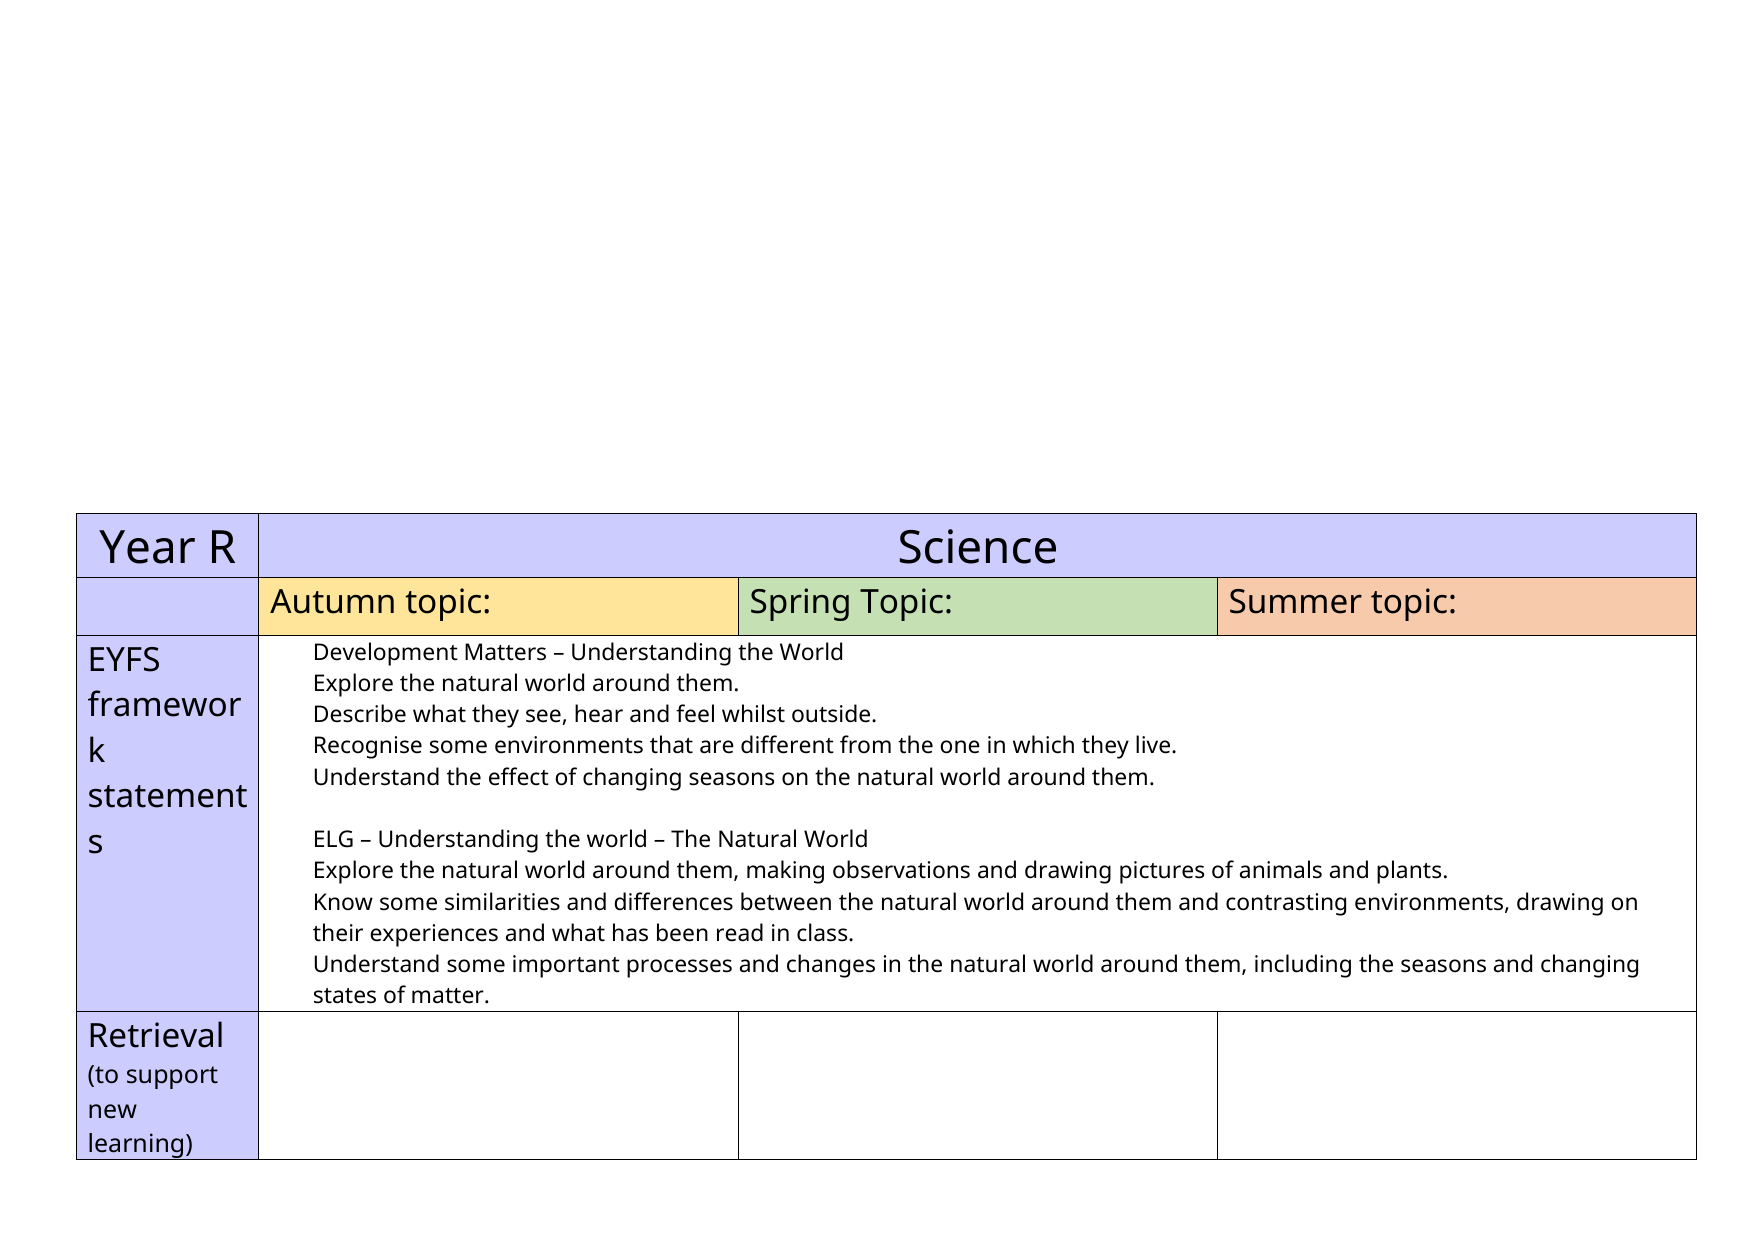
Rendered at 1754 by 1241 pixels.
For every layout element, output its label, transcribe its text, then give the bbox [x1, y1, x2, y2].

table_header Science [259, 514, 1696, 577]
table_cell [1218, 1012, 1696, 1159]
table_cell EYFS framework statements [77, 636, 258, 1011]
table_cell Summer topic: [1218, 578, 1696, 635]
table_header Year R [77, 514, 258, 577]
table_cell [259, 1012, 738, 1159]
table_cell Development Matters – Understanding the World Explore the natural world around them. Describe what they see, hear and feel whilst outside. Recognise some environments that are different from the one in which they live. Understand the effect of changing seasons on the natural world around them. ELG – Understanding the world – The Natural World Explore the natural world around them, making observations and drawing pictures of animals and plants. Know some similarities and differences between the natural world around them and contrasting environments, drawing on their experiences and what has been read in class. Understand some important processes and changes in the natural world around them, including the seasons and changing states of matter. [259, 636, 1696, 1011]
table_cell [739, 1012, 1217, 1159]
table_cell Retrieval (to support new learning) [77, 1012, 258, 1159]
table_cell [77, 578, 258, 635]
table_cell Autumn topic: [259, 578, 738, 635]
table_cell Spring Topic: [739, 578, 1217, 635]
